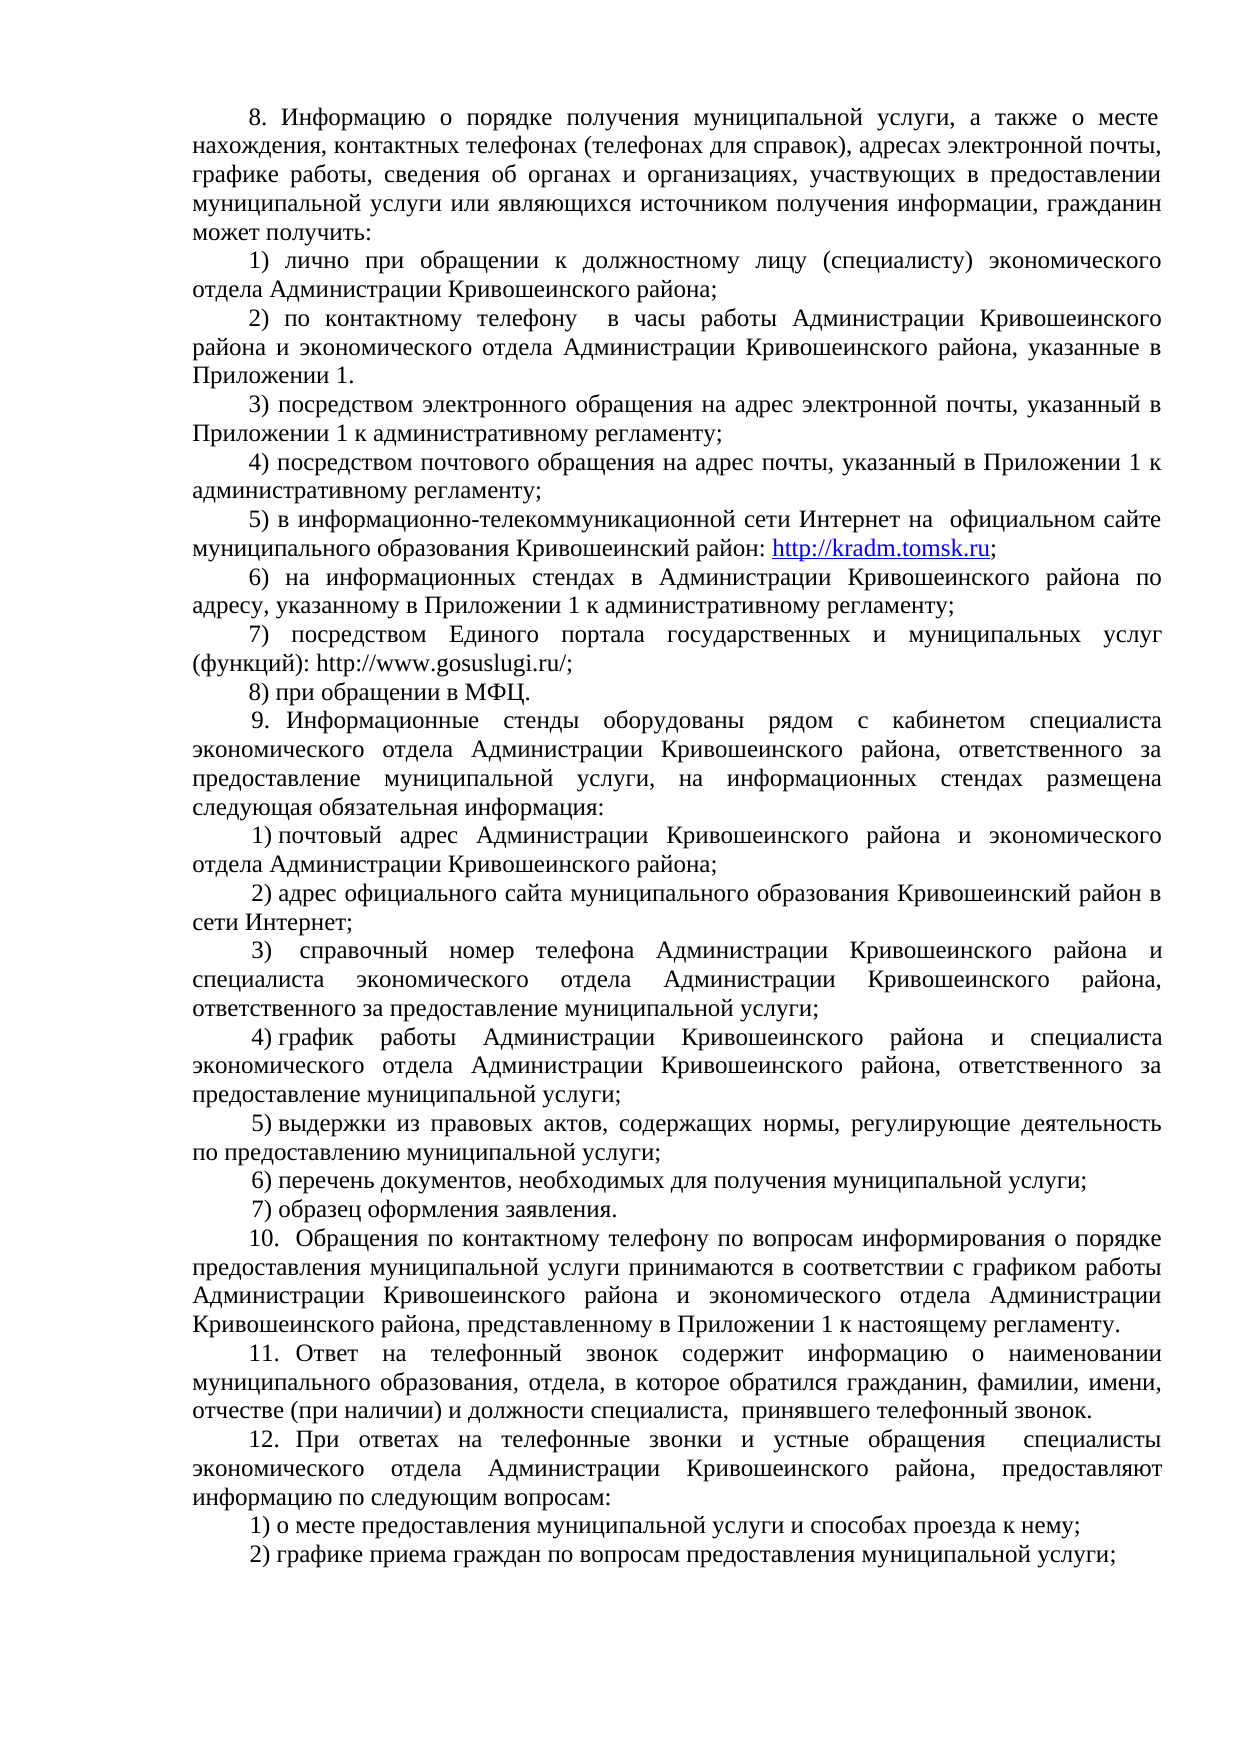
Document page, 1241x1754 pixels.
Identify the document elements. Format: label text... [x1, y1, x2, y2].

list Информацию о порядке получения муниципальной услуги, а также о месте нахождения, контактных телефонах (телефонах для справок), адресах электронной почты, графике работы, сведения об органах и организациях, участвующих в предоставлении муниципальной услуги или являющихся источником получения информации, гражданин может получить: [192, 102, 1162, 246]
text 1) лично при обращении к должностному лицу (специалисту) экономического отдела Администрации Кривошеинского района; [192, 246, 1162, 303]
text 8) при обращении в МФЦ. [192, 677, 1162, 706]
text 5) выдержки из правовых актов, содержащих нормы, регулирующие деятельность по предоставлению муниципальной услуги; [192, 1108, 1162, 1166]
list Обращения по контактному телефону по вопросам информирования о порядке предоставления муниципальной услуги принимаются в соответствии с графиком работы Администрации Кривошеинского района и экономического отдела Администрации Кривошеинского района, представленному в Приложении 1 к настоящему регламенту. [192, 1223, 1162, 1338]
text 3) посредством электронного обращения на адрес электронной почты, указанный в Приложении 1 к административному регламенту; [192, 389, 1162, 447]
text 5) в информационно-телекоммуникационной сети Интернет на официальном сайте муниципального образования Кривошеинский район: http://kradm.tomsk.ru; [192, 504, 1162, 562]
text 2) адрес официального сайта муниципального образования Кривошеинский район в сети Интернет; [192, 878, 1162, 936]
text 2) по контактному телефону в часы работы Администрации Кривошеинского района и экономического отдела Администрации Кривошеинского района, указанные в Приложении 1. [192, 303, 1162, 389]
text 3) справочный номер телефона Администрации Кривошеинского района и специалиста экономического отдела Администрации Кривошеинского района, ответственного за предоставление муниципальной услуги; [192, 936, 1162, 1022]
text 6) на информационных стендах в Администрации Кривошеинского района по адресу, указанному в Приложении 1 к административному регламенту; [192, 562, 1162, 619]
text 4) посредством почтового обращения на адрес почты, указанный в Приложении 1 к административному регламенту; [192, 447, 1162, 504]
list Информационные стенды оборудованы рядом с кабинетом специалиста экономического отдела Администрации Кривошеинского района, ответственного за предоставление муниципальной услуги, на информационных стендах размещена следующая обязательная информация: [192, 706, 1162, 821]
list Ответ на телефонный звонок содержит информацию о наименовании муниципального образования, отдела, в которое обратился гражданин, фамилии, имени, отчестве (при наличии) и должности специалиста, принявшего телефонный звонок. [192, 1338, 1162, 1424]
text 1) почтовый адрес Администрации Кривошеинского района и экономического отдела Администрации Кривошеинского района; [192, 821, 1162, 878]
text 6) перечень документов, необходимых для получения муниципальной услуги; [192, 1166, 1162, 1194]
text 7) образец оформления заявления. [192, 1194, 1162, 1223]
text 2) графике приема граждан по вопросам предоставления муниципальной услуги; [192, 1539, 1162, 1568]
text 7) посредством Единого портала государственных и муниципальных услуг (функций): http://www.gosuslugi.ru/; [192, 619, 1162, 677]
list При ответах на телефонные звонки и устные обращения специалисты экономического отдела Администрации Кривошеинского района, предоставляют информацию по следующим вопросам: [192, 1424, 1162, 1511]
text 4) график работы Администрации Кривошеинского района и специалиста экономического отдела Администрации Кривошеинского района, ответственного за предоставление муниципальной услуги; [192, 1022, 1162, 1108]
text 1) о месте предоставления муниципальной услуги и способах проезда к нему; [192, 1511, 1162, 1539]
